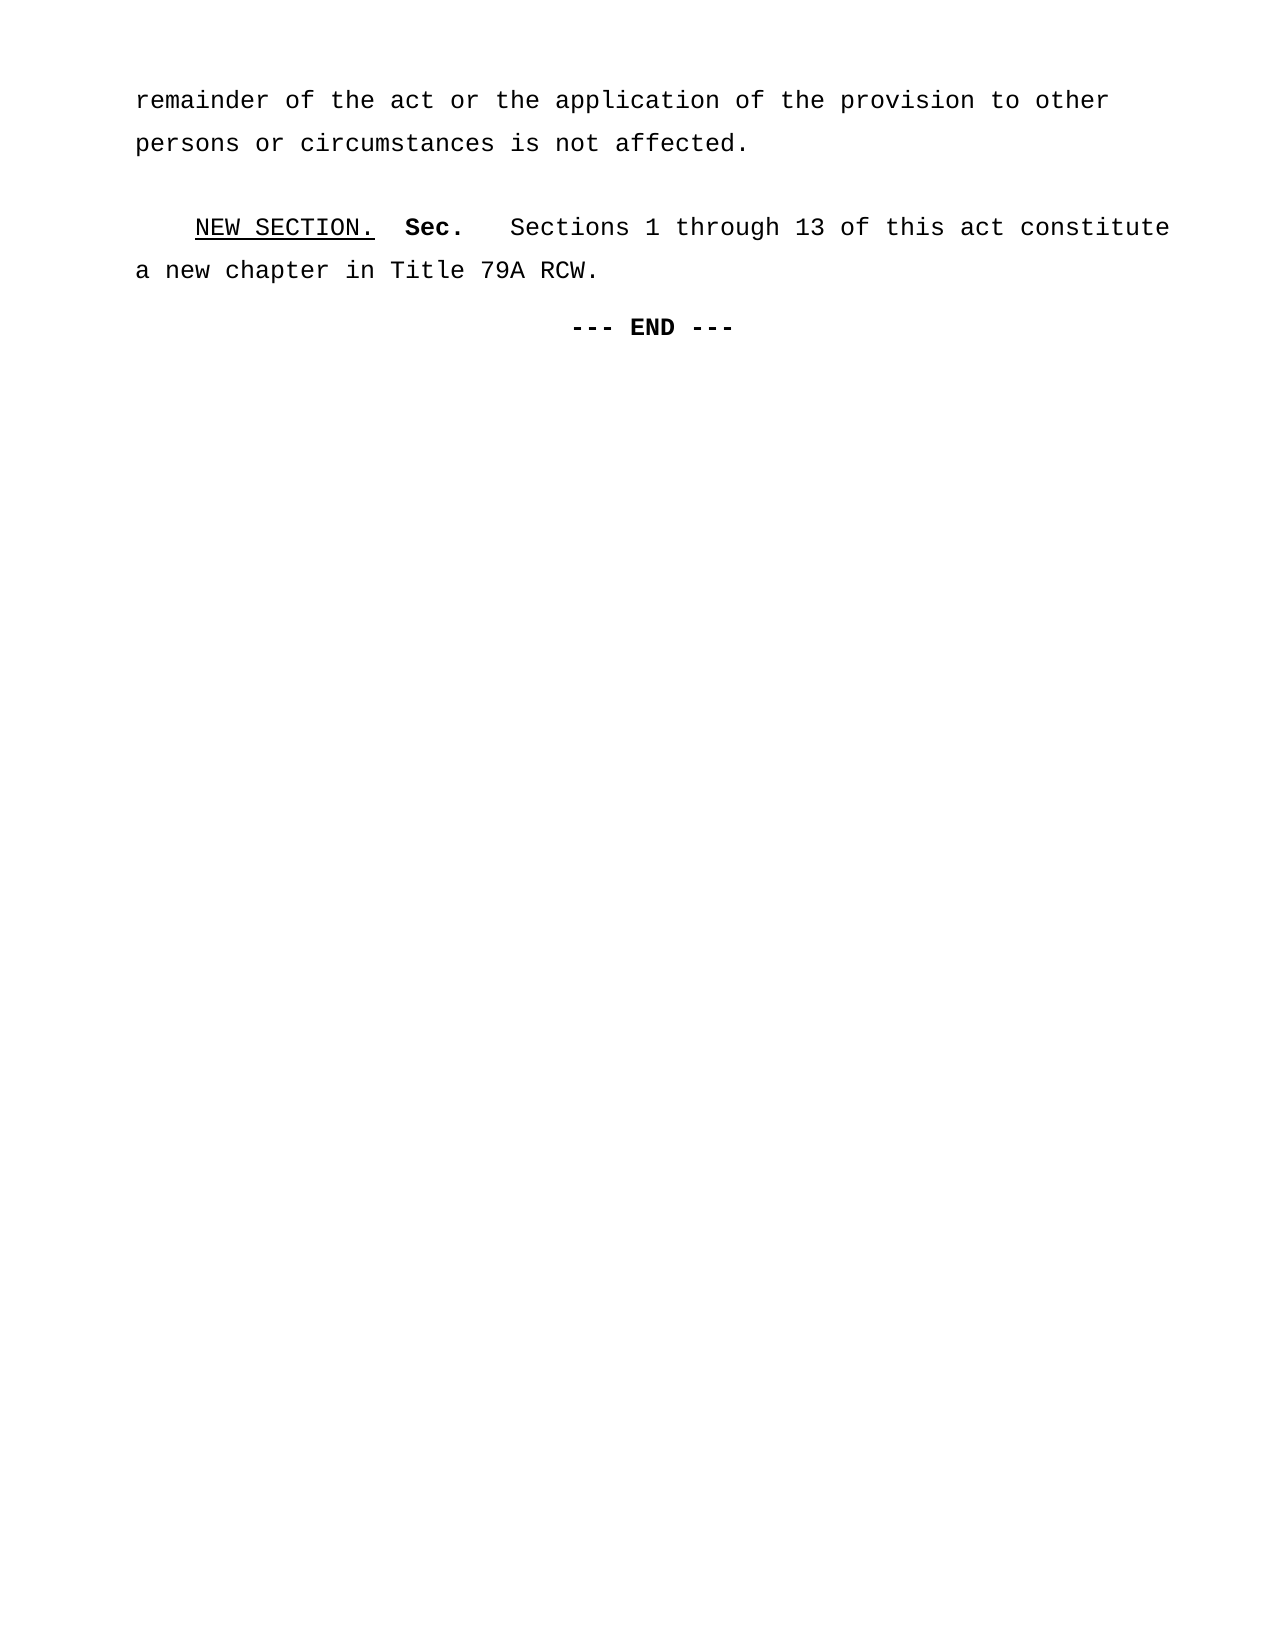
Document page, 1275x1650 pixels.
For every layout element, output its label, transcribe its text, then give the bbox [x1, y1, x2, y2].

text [135, 75, 1170, 160]
text --- END --- [135, 315, 1170, 343]
text NEW SECTION. Sec. Sections 1 through 13 of this act constitute a new chapter in Title 79A RCW. [135, 202, 1170, 287]
